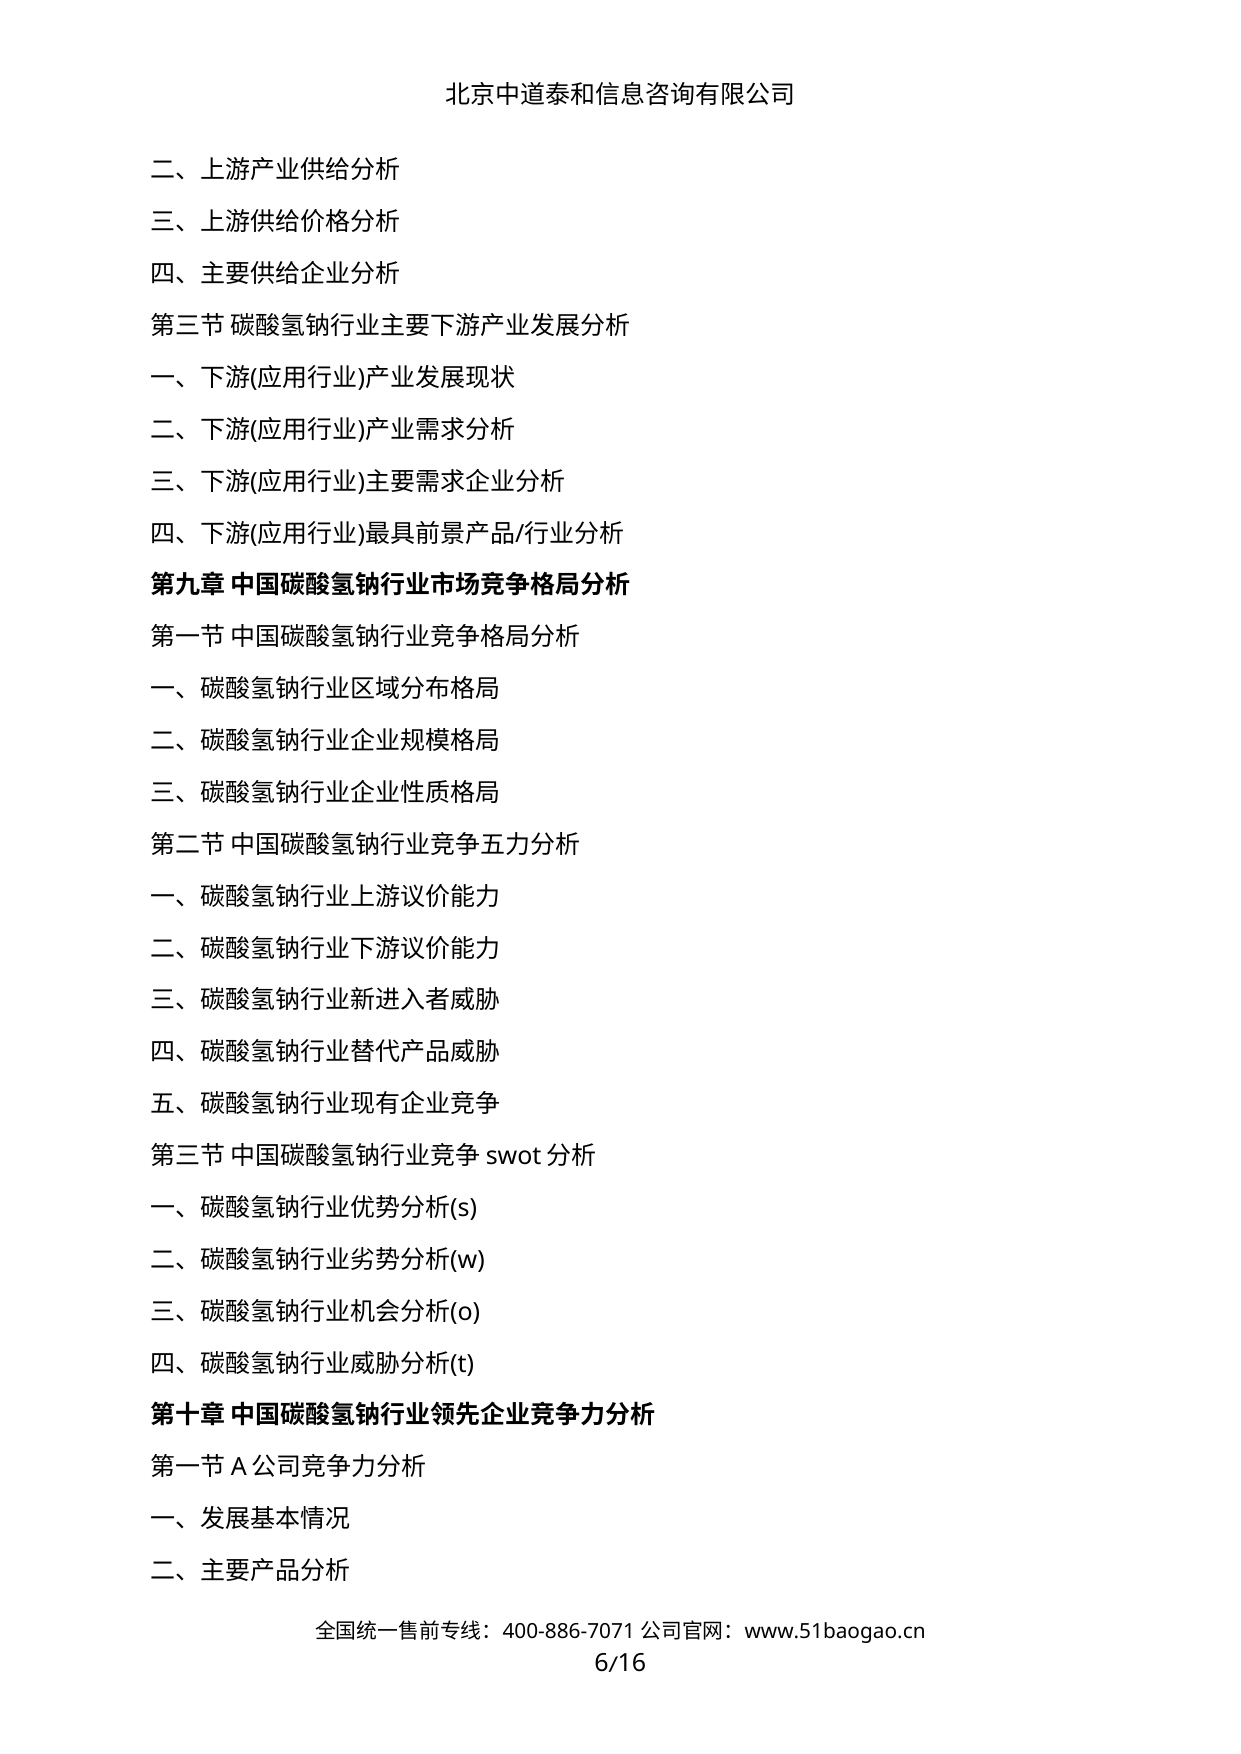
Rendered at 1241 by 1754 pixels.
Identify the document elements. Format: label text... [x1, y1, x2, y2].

text 第三节 碳酸氢钠行业主要下游产业发展分析 [150, 306, 1090, 342]
text 一、碳酸氢钠行业区域分布格局 [150, 669, 1090, 705]
text 三、碳酸氢钠行业企业性质格局 [150, 772, 1090, 809]
text 一、下游(应用行业)产业发展现状 [150, 357, 1090, 394]
text 二、上游产业供给分析 [150, 150, 1090, 186]
text 四、碳酸氢钠行业替代产品威胁 [150, 1032, 1090, 1068]
text 三、碳酸氢钠行业新进入者威胁 [150, 980, 1090, 1016]
text 二、碳酸氢钠行业企业规模格局 [150, 721, 1090, 757]
text 二、主要产品分析 [150, 1551, 1090, 1587]
text 三、下游(应用行业)主要需求企业分析 [150, 461, 1090, 497]
text 第二节 中国碳酸氢钠行业竞争五力分析 [150, 824, 1090, 861]
text 第九章 中国碳酸氢钠行业市场竞争格局分析 [150, 565, 1090, 601]
text 四、下游(应用行业)最具前景产品/行业分析 [150, 513, 1090, 549]
text 一、碳酸氢钠行业上游议价能力 [150, 876, 1090, 912]
text 二、碳酸氢钠行业劣势分析(w) [150, 1239, 1090, 1276]
text 一、碳酸氢钠行业优势分析(s) [150, 1187, 1090, 1224]
text 第一节 A公司竞争力分析 [150, 1447, 1090, 1483]
text 二、碳酸氢钠行业下游议价能力 [150, 928, 1090, 964]
text 二、下游(应用行业)产业需求分析 [150, 409, 1090, 446]
text 一、发展基本情况 [150, 1499, 1090, 1535]
text 第一节 中国碳酸氢钠行业竞争格局分析 [150, 617, 1090, 653]
text 四、主要供给企业分析 [150, 254, 1090, 290]
text 五、碳酸氢钠行业现有企业竞争 [150, 1084, 1090, 1120]
text 三、上游供给价格分析 [150, 202, 1090, 238]
text 第三节 中国碳酸氢钠行业竞争swot分析 [150, 1136, 1090, 1172]
text 四、碳酸氢钠行业威胁分析(t) [150, 1343, 1090, 1379]
text 三、碳酸氢钠行业机会分析(o) [150, 1291, 1090, 1327]
text 第十章 中国碳酸氢钠行业领先企业竞争力分析 [150, 1395, 1090, 1431]
